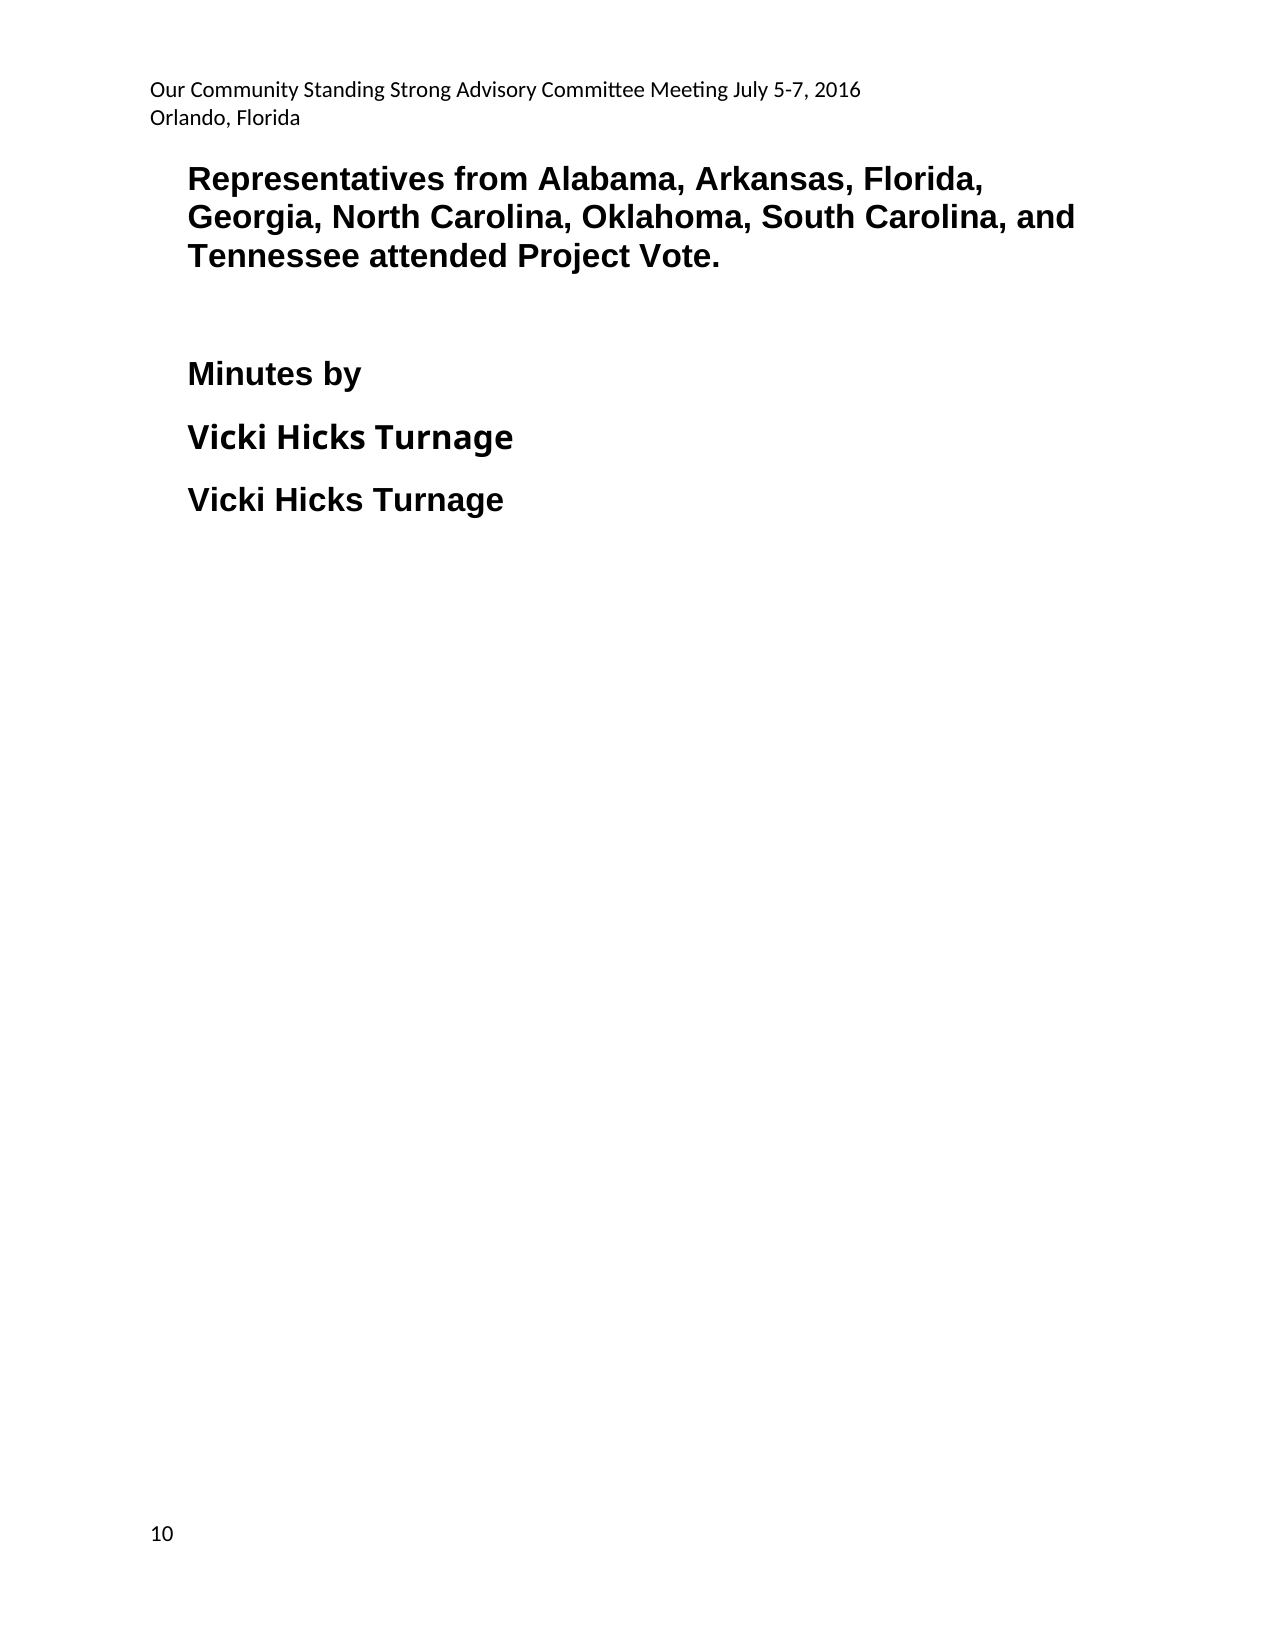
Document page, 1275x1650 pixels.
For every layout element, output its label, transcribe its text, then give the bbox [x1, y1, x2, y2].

text Minutes by [187, 354, 1125, 393]
text Vicki Hicks Turnage [187, 480, 1125, 518]
text Vicki Hicks Turnage [187, 414, 1125, 459]
text Representatives from Alabama, Arkansas, Florida, Georgia, North Carolina, Oklahoma, South Carolina, and Tennessee attended Project Vote. [187, 159, 1125, 274]
